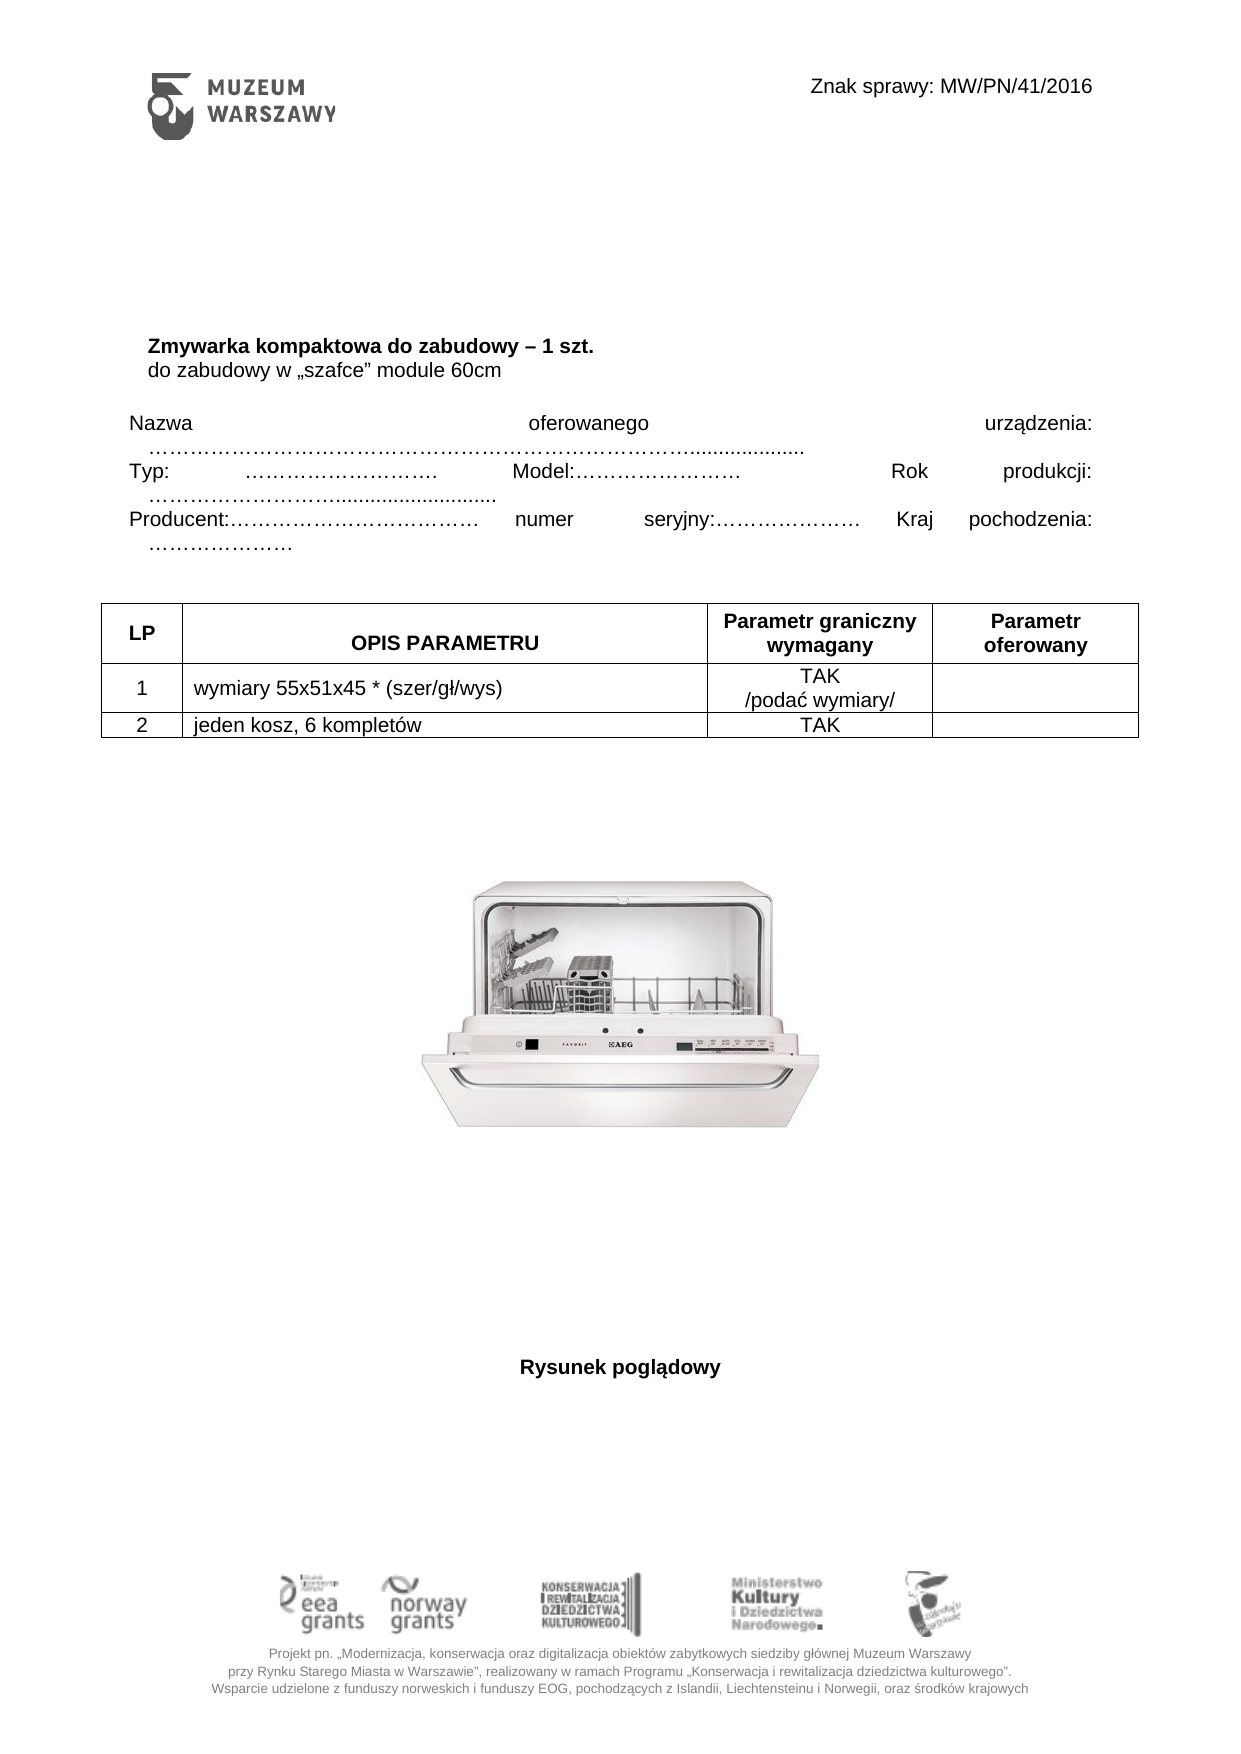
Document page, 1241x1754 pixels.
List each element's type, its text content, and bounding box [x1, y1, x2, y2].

table_cell jeden kosz, 6 kompletów [183, 713, 707, 737]
text Zmywarka kompaktowa do zabudowy – 1 szt. [148, 334, 1093, 358]
table_cell 1 [102, 664, 182, 712]
table_cell [933, 713, 1138, 737]
text Nazwa oferowanego urządzenia: …………………………………………………………………….................... [129, 411, 1093, 459]
table_cell TAK /podać wymiary/ [708, 664, 932, 712]
table_cell TAK [708, 713, 932, 737]
table_cell [933, 664, 1138, 712]
table_header LP [102, 604, 182, 663]
text do zabudowy w „szafce” module 60cm [148, 358, 1093, 382]
table_header Parametr graniczny wymagany [708, 604, 932, 663]
table_header Parametr oferowany [933, 604, 1138, 663]
table_cell wymiary 55x51x45 * (szer/gł/wys) [183, 664, 707, 712]
table_cell 2 [102, 713, 182, 737]
table_header OPIS PARAMETRU [183, 604, 707, 663]
picture [421, 824, 820, 1183]
text Typ: ………………………. Model:…………………… Rok produkcji:………………………............................ [129, 459, 1093, 507]
text Rysunek poglądowy [148, 1355, 1093, 1379]
text Producent:……………………………… numer seryjny:………………… Kraj pochodzenia: ………………… [129, 507, 1093, 554]
